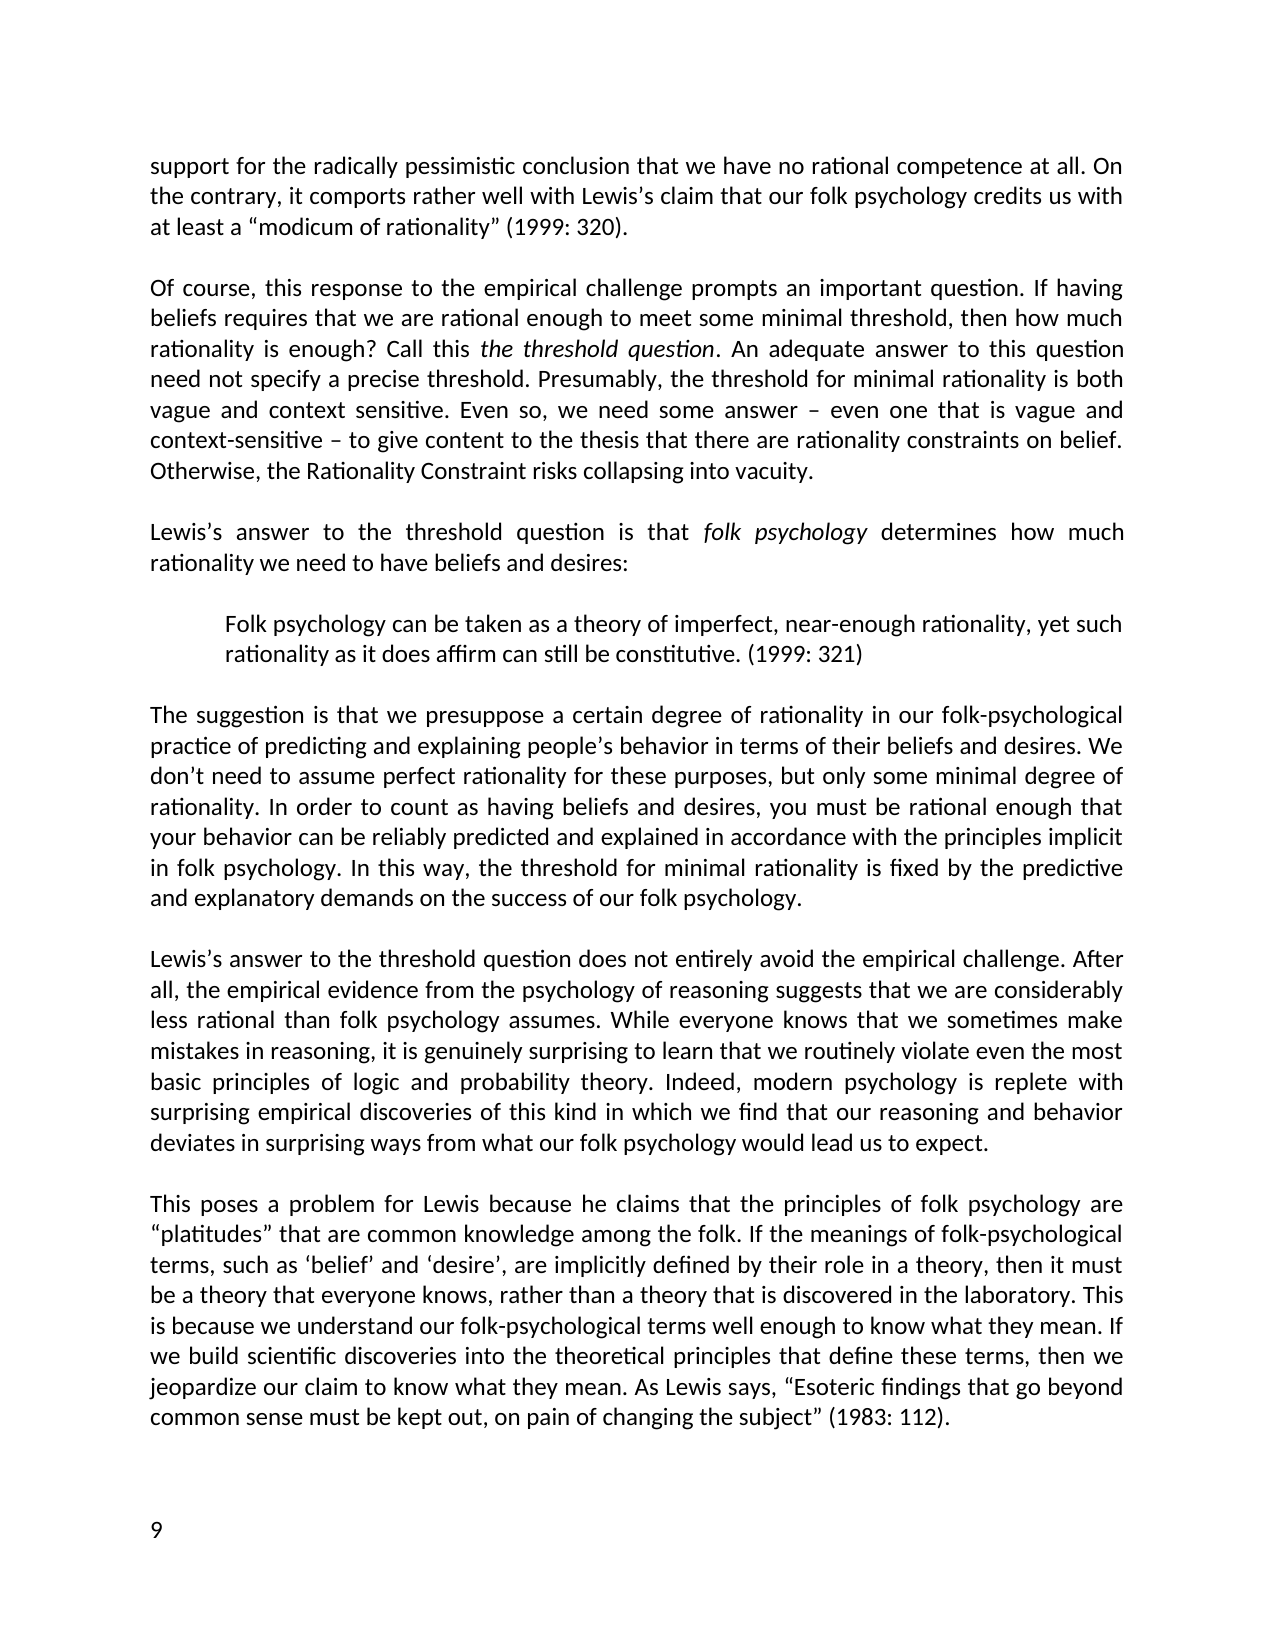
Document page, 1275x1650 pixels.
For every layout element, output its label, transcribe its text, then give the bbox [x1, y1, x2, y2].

text Lewis’s answer to the threshold question is that folk psychology determines how much rationality we need to have beliefs and desires: [150, 516, 1125, 577]
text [150, 150, 1125, 242]
text The suggestion is that we presuppose a certain degree of rationality in our folk-psychological practice of predicting and explaining people’s behavior in terms of their beliefs and desires. We don’t need to assume perfect rationality for these purposes, but only some minimal degree of rationality. In order to count as having beliefs and desires, you must be rational enough that your behavior can be reliably predicted and explained in accordance with the principles implicit in folk psychology. In this way, the threshold for minimal rationality is fixed by the predictive and explanatory demands on the success of our folk psychology. [150, 699, 1125, 913]
text Of course, this response to the empirical challenge prompts an important question. If having beliefs requires that we are rational enough to meet some minimal threshold, then how much rationality is enough? Call this the threshold question. An adequate answer to this question need not specify a precise threshold. Presumably, the threshold for minimal rationality is both vague and context sensitive. Even so, we need some answer – even one that is vague and context-sensitive – to give content to the thesis that there are rationality constraints on belief. Otherwise, the Rationality Constraint risks collapsing into vacuity. [150, 272, 1125, 486]
text This poses a problem for Lewis because he claims that the principles of folk psychology are “platitudes” that are common knowledge among the folk. If the meanings of folk-psychological terms, such as ‘belief’ and ‘desire’, are implicitly defined by their role in a theory, then it must be a theory that everyone knows, rather than a theory that is discovered in the laboratory. This is because we understand our folk-psychological terms well enough to know what they mean. If we build scientific discoveries into the theoretical principles that define these terms, then we jeopardize our claim to know what they mean. As Lewis says, “Esoteric findings that go beyond common sense must be kept out, on pain of changing the subject” (1983: 112). [150, 1188, 1125, 1432]
text Lewis’s answer to the threshold question does not entirely avoid the empirical challenge. After all, the empirical evidence from the psychology of reasoning suggests that we are considerably less rational than folk psychology assumes. While everyone knows that we sometimes make mistakes in reasoning, it is genuinely surprising to learn that we routinely violate even the most basic principles of logic and probability theory. Indeed, modern psychology is replete with surprising empirical discoveries of this kind in which we find that our reasoning and behavior deviates in surprising ways from what our folk psychology would lead us to expect. [150, 943, 1125, 1157]
text Folk psychology can be taken as a theory of imperfect, near-enough rationality, yet such rationality as it does affirm can still be constitutive. (1999: 321) [225, 608, 1125, 669]
